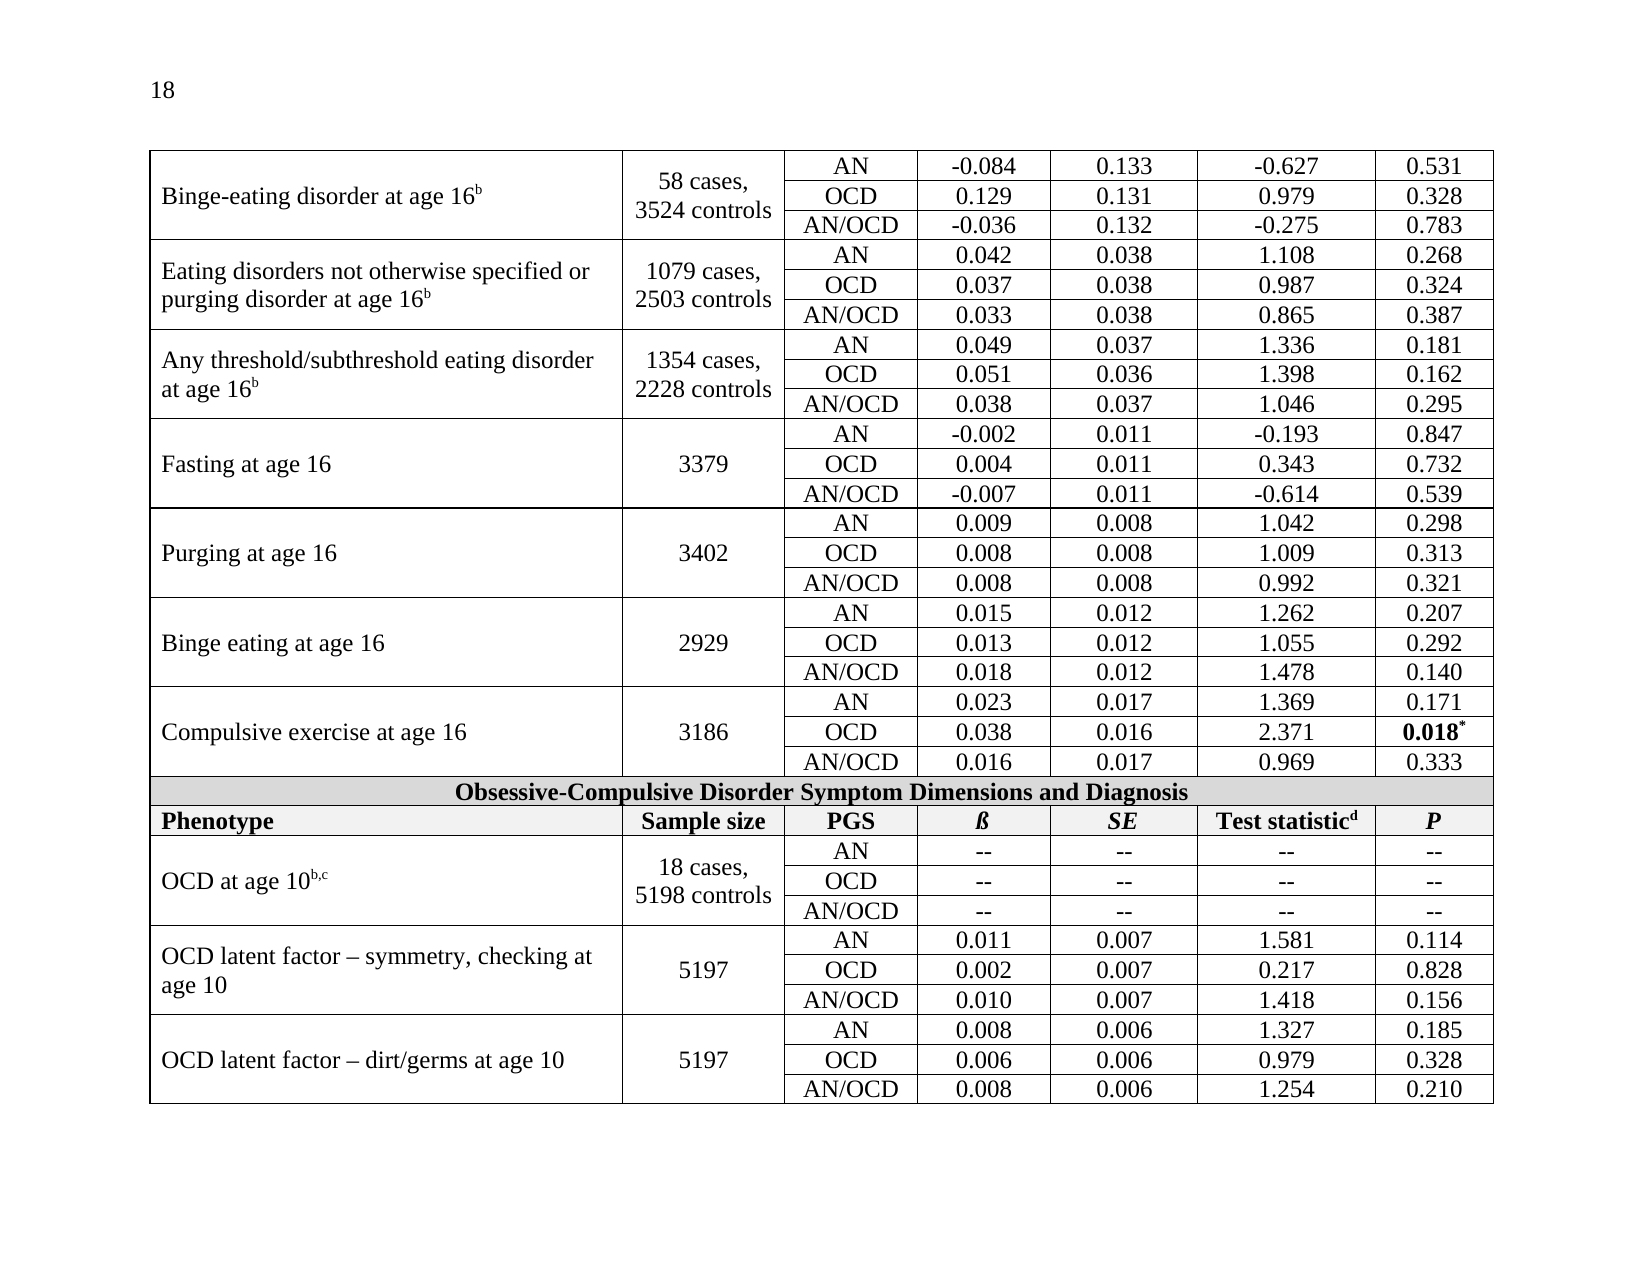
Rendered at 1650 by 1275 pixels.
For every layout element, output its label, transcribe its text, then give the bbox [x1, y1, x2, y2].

table_cell 0.006 [1051, 1075, 1197, 1103]
table_cell AN [785, 1015, 917, 1044]
table_cell AN/OCD [785, 568, 917, 597]
table_cell 0.531 [1376, 151, 1493, 180]
table_cell AN [785, 330, 917, 358]
table_cell 0.033 [918, 300, 1050, 329]
table_cell AN [785, 687, 917, 716]
table_cell Eating disorders not otherwise specified or purging disorder at age 16b [151, 240, 622, 329]
table_cell Binge-eating disorder at age 16b [151, 151, 622, 239]
table_cell 0.017 [1051, 747, 1197, 776]
table_cell AN [785, 509, 917, 537]
table_cell 1.369 [1198, 687, 1375, 716]
table_cell -- [1051, 836, 1197, 865]
table_cell 0.292 [1376, 628, 1493, 656]
table_cell OCD [785, 1045, 917, 1073]
table_cell 0.037 [918, 270, 1050, 299]
table_cell 0.018* [1376, 717, 1493, 746]
table_cell Any threshold/subthreshold eating disorder at age 16b [151, 330, 622, 418]
table_cell AN/OCD [785, 747, 917, 776]
table_cell 0.992 [1198, 568, 1375, 597]
table_cell SE [1051, 806, 1197, 835]
table_cell Obsessive-Compulsive Disorder Symptom Dimensions and Diagnosis [151, 777, 1493, 805]
table_cell 0.038 [1051, 240, 1197, 269]
table_cell Sample size [623, 806, 784, 835]
table_cell -0.193 [1198, 419, 1375, 448]
table_cell 0.007 [1051, 926, 1197, 954]
table_cell 0.783 [1376, 211, 1493, 239]
table_cell AN [785, 151, 917, 180]
table_cell OCD latent factor – dirt/germs at age 10 [151, 1015, 622, 1103]
table_cell 0.131 [1051, 181, 1197, 209]
table_cell -0.275 [1198, 211, 1375, 239]
table_cell 0.011 [918, 926, 1050, 954]
table_cell Phenotype [151, 806, 622, 835]
table_cell OCD [785, 538, 917, 567]
table_cell 3379 [623, 419, 784, 507]
table_cell PGS [785, 806, 917, 835]
table_cell 0.847 [1376, 419, 1493, 448]
table_cell AN/OCD [785, 479, 917, 507]
table_cell Compulsive exercise at age 16 [151, 687, 622, 776]
table_cell Fasting at age 16 [151, 419, 622, 507]
table_cell 0.018 [918, 657, 1050, 686]
table_cell 0.207 [1376, 598, 1493, 627]
table_cell 0.313 [1376, 538, 1493, 567]
table_cell 1.336 [1198, 330, 1375, 358]
table_cell 2929 [623, 598, 784, 686]
table_cell 0.006 [1051, 1015, 1197, 1044]
table_cell 0.008 [1051, 568, 1197, 597]
table_cell -0.036 [918, 211, 1050, 239]
table_cell -- [1376, 836, 1493, 865]
table_cell 0.210 [1376, 1075, 1493, 1103]
table_cell 0.268 [1376, 240, 1493, 269]
table_cell 0.298 [1376, 509, 1493, 537]
table_cell 0.016 [1051, 717, 1197, 746]
table_cell AN/OCD [785, 300, 917, 329]
table_cell 0.023 [918, 687, 1050, 716]
table_cell 3186 [623, 687, 784, 776]
table_cell 2.371 [1198, 717, 1375, 746]
table_cell 0.010 [918, 985, 1050, 1014]
table_cell 0.865 [1198, 300, 1375, 329]
table_cell 0.324 [1376, 270, 1493, 299]
table_cell 0.387 [1376, 300, 1493, 329]
table_cell 0.042 [918, 240, 1050, 269]
table_cell 0.038 [1051, 300, 1197, 329]
table_cell 0.004 [918, 449, 1050, 478]
table_cell 0.156 [1376, 985, 1493, 1014]
table_cell -0.002 [918, 419, 1050, 448]
table_cell 0.012 [1051, 598, 1197, 627]
table_cell ß [918, 806, 1050, 835]
table_cell 0.140 [1376, 657, 1493, 686]
table_cell -- [1198, 896, 1375, 924]
table_cell -- [1376, 866, 1493, 895]
table_cell OCD [785, 717, 917, 746]
table_cell 0.114 [1376, 926, 1493, 954]
table_cell 0.038 [918, 717, 1050, 746]
table_cell 0.008 [1051, 509, 1197, 537]
table_cell OCD [785, 866, 917, 895]
table_cell 0.987 [1198, 270, 1375, 299]
table_cell -- [918, 896, 1050, 924]
table_cell 0.979 [1198, 181, 1375, 209]
table_cell 0.328 [1376, 181, 1493, 209]
table_cell 0.732 [1376, 449, 1493, 478]
table_cell 0.969 [1198, 747, 1375, 776]
table_cell OCD [785, 360, 917, 388]
table_cell 0.049 [918, 330, 1050, 358]
table_cell 1079 cases, 2503 controls [623, 240, 784, 329]
table_cell OCD [785, 628, 917, 656]
table_cell -- [918, 836, 1050, 865]
table_cell AN/OCD [785, 211, 917, 239]
table_cell 0.181 [1376, 330, 1493, 358]
table_cell 0.008 [1051, 538, 1197, 567]
table_cell 0.162 [1376, 360, 1493, 388]
table_cell 0.129 [918, 181, 1050, 209]
table_cell AN/OCD [785, 896, 917, 924]
table_cell OCD [785, 270, 917, 299]
table_cell 0.037 [1051, 330, 1197, 358]
table_cell 1.042 [1198, 509, 1375, 537]
table_cell AN/OCD [785, 985, 917, 1014]
table_cell 0.343 [1198, 449, 1375, 478]
table_cell 0.321 [1376, 568, 1493, 597]
table_cell 1.327 [1198, 1015, 1375, 1044]
table_cell 0.009 [918, 509, 1050, 537]
table_cell 0.017 [1051, 687, 1197, 716]
table_cell 0.012 [1051, 628, 1197, 656]
table_cell 0.012 [1051, 657, 1197, 686]
table_cell -- [1051, 896, 1197, 924]
table_cell 0.328 [1376, 1045, 1493, 1073]
table_cell 0.011 [1051, 479, 1197, 507]
table_cell 0.217 [1198, 955, 1375, 984]
table_cell AN/OCD [785, 657, 917, 686]
table_cell 0.013 [918, 628, 1050, 656]
table_cell 0.006 [1051, 1045, 1197, 1073]
table_cell 1.254 [1198, 1075, 1375, 1103]
table_cell -- [1051, 866, 1197, 895]
table_cell 0.038 [1051, 270, 1197, 299]
table_cell 0.011 [1051, 419, 1197, 448]
table_cell -- [1198, 866, 1375, 895]
table_cell 0.038 [918, 389, 1050, 418]
table_cell AN [785, 926, 917, 954]
table_cell 0.011 [1051, 449, 1197, 478]
table_cell 18 cases, 5198 controls [623, 836, 784, 924]
table_cell -0.007 [918, 479, 1050, 507]
table_cell Purging at age 16 [151, 509, 622, 597]
table_cell 0.015 [918, 598, 1050, 627]
table_cell 0.828 [1376, 955, 1493, 984]
table_cell OCD [785, 955, 917, 984]
table_cell 0.185 [1376, 1015, 1493, 1044]
table_cell AN/OCD [785, 389, 917, 418]
table_cell 1.055 [1198, 628, 1375, 656]
table_cell 5197 [623, 1015, 784, 1103]
table_cell OCD at age 10b,c [151, 836, 622, 924]
table_cell -0.084 [918, 151, 1050, 180]
table_cell 1.478 [1198, 657, 1375, 686]
table_cell 3402 [623, 509, 784, 597]
table_cell 1354 cases, 2228 controls [623, 330, 784, 418]
table_cell AN/OCD [785, 1075, 917, 1103]
table_cell -- [1198, 836, 1375, 865]
table_cell 1.262 [1198, 598, 1375, 627]
table_cell 0.036 [1051, 360, 1197, 388]
table_cell 1.009 [1198, 538, 1375, 567]
table_cell -- [918, 866, 1050, 895]
table_cell 0.007 [1051, 985, 1197, 1014]
table_cell OCD latent factor – symmetry, checking at age 10 [151, 926, 622, 1014]
table_cell 0.008 [918, 1015, 1050, 1044]
table_cell 1.046 [1198, 389, 1375, 418]
table_cell -0.614 [1198, 479, 1375, 507]
table_cell Binge eating at age 16 [151, 598, 622, 686]
table_cell -- [1376, 896, 1493, 924]
table_cell 0.006 [918, 1045, 1050, 1073]
table_cell 0.171 [1376, 687, 1493, 716]
table_cell 0.037 [1051, 389, 1197, 418]
table_cell AN [785, 419, 917, 448]
table_cell 0.539 [1376, 479, 1493, 507]
table_cell AN [785, 240, 917, 269]
table_cell 1.398 [1198, 360, 1375, 388]
table_cell 0.979 [1198, 1045, 1375, 1073]
table_cell AN [785, 836, 917, 865]
table_cell 58 cases, 3524 controls [623, 151, 784, 239]
table_cell 0.008 [918, 568, 1050, 597]
table_cell -0.627 [1198, 151, 1375, 180]
table_cell 0.016 [918, 747, 1050, 776]
table_cell 0.008 [918, 538, 1050, 567]
table_cell OCD [785, 181, 917, 209]
table_cell 0.051 [918, 360, 1050, 388]
table_cell 0.002 [918, 955, 1050, 984]
table_cell 0.295 [1376, 389, 1493, 418]
table_cell 1.108 [1198, 240, 1375, 269]
table_cell 0.333 [1376, 747, 1493, 776]
table_cell OCD [785, 449, 917, 478]
table_cell 0.008 [918, 1075, 1050, 1103]
table_cell AN [785, 598, 917, 627]
table_cell 0.132 [1051, 211, 1197, 239]
table_cell 1.418 [1198, 985, 1375, 1014]
table_cell 0.133 [1051, 151, 1197, 180]
table_cell 0.007 [1051, 955, 1197, 984]
table_cell 1.581 [1198, 926, 1375, 954]
table_cell 5197 [623, 926, 784, 1014]
table_cell Test statisticd [1198, 806, 1375, 835]
table_cell P [1376, 806, 1493, 835]
